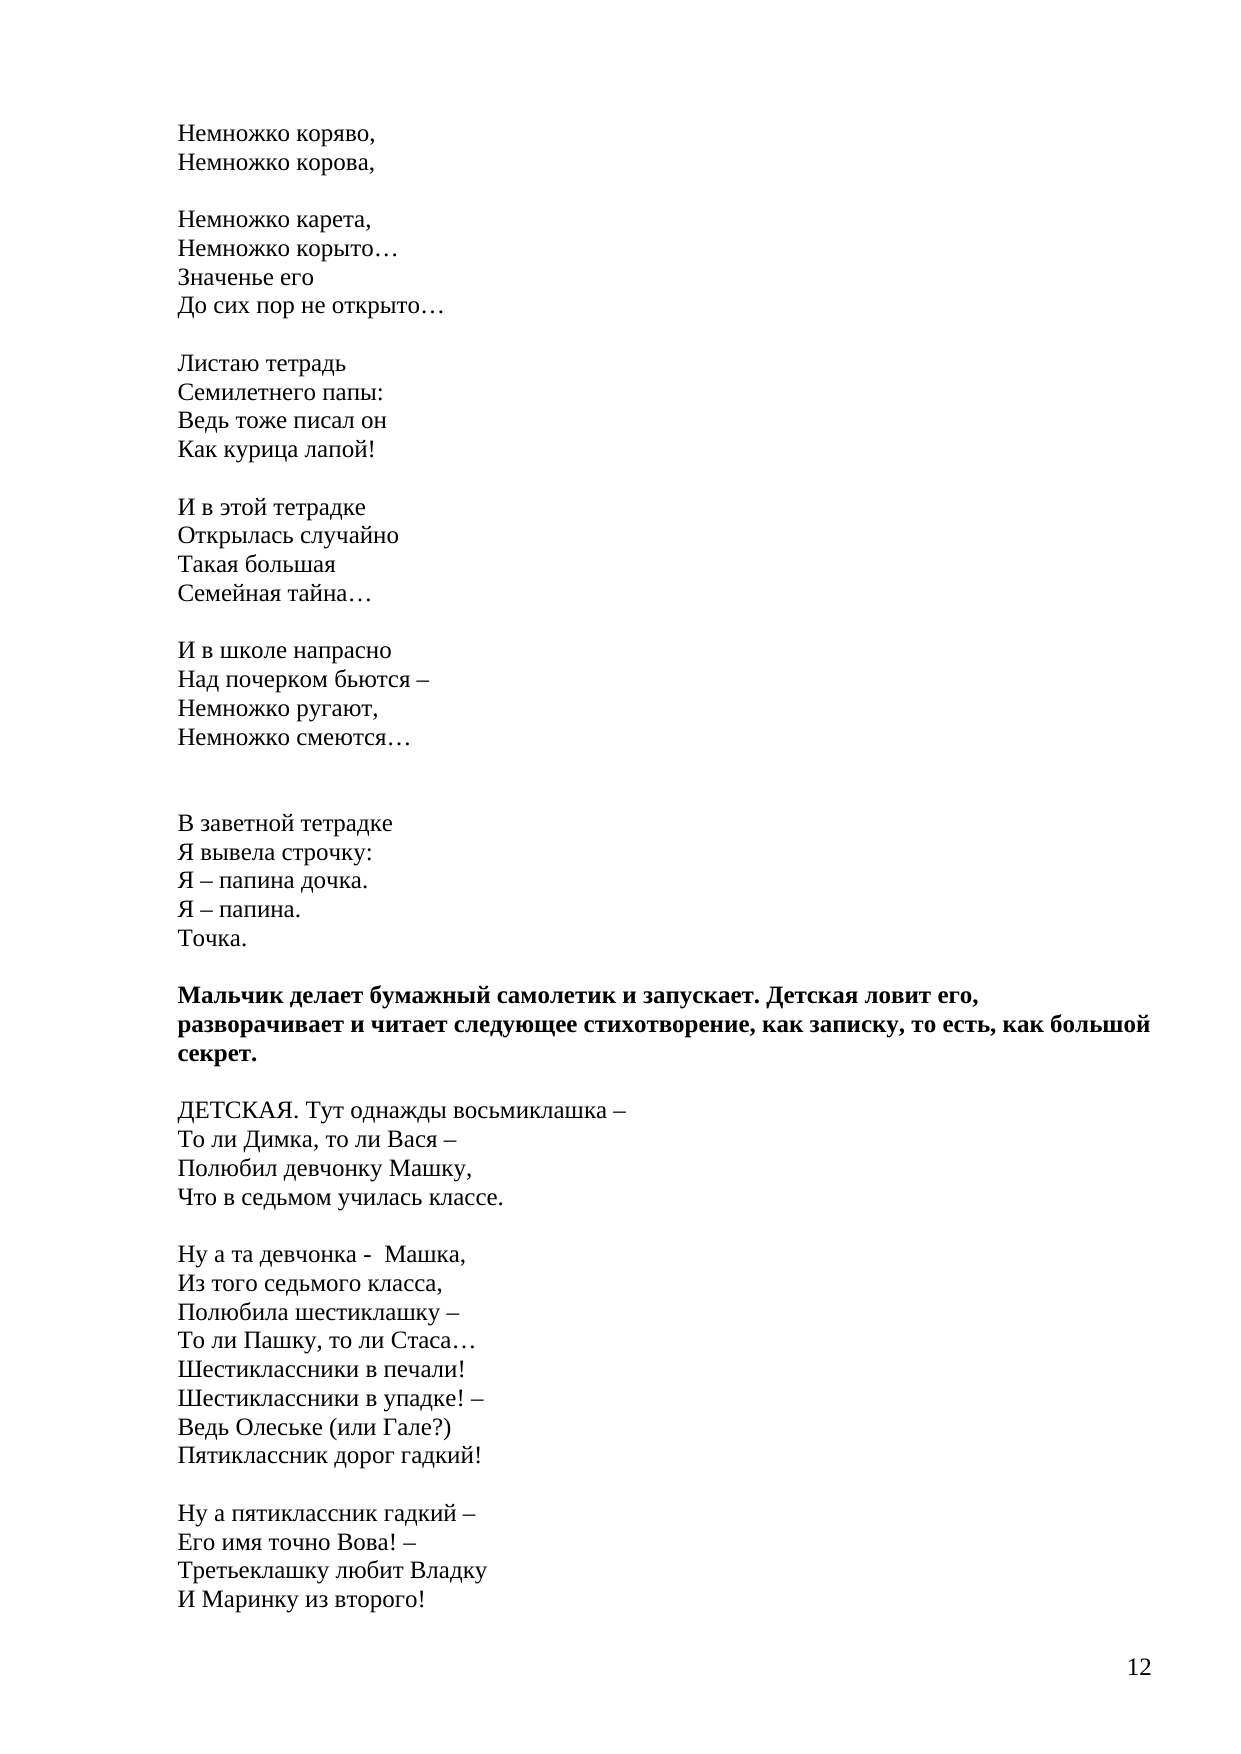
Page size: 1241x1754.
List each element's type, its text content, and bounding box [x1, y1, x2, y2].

text Листаю тетрадь [177, 348, 1152, 377]
text Третьеклашку любит Владку [177, 1556, 1152, 1584]
text Открылась случайно [177, 521, 1152, 549]
text Немножко коряво, [177, 118, 1152, 147]
text И в этой тетрадке [177, 492, 1152, 521]
text Мальчик делает бумажный самолетик и запускает. Детская ловит его, разворачивает и читает следующее стихотворение, как записку, то есть, как большой секрет. [177, 981, 1152, 1067]
text Немножко корова, [177, 147, 1152, 176]
text Ведь тоже писал он [177, 406, 1152, 434]
text Ну а та девчонка - Машка, [177, 1239, 1152, 1268]
text Немножко смеются… [177, 722, 1152, 751]
text Семилетнего папы: [177, 377, 1152, 406]
text Полюбил девчонку Машку, [177, 1153, 1152, 1182]
text То ли Димка, то ли Вася – [177, 1124, 1152, 1153]
text ДЕТСКАЯ. Тут однажды восьмиклашка – [177, 1096, 1152, 1124]
text То ли Пашку, то ли Стаса… [177, 1326, 1152, 1354]
text Над почерком бьются – [177, 664, 1152, 693]
text В заветной тетрадке [177, 808, 1152, 837]
text До сих пор не открыто… [177, 291, 1152, 319]
text Шестиклассники в упадке! – [177, 1383, 1152, 1412]
text Ведь Олеське (или Гале?) [177, 1412, 1152, 1441]
text Значенье его [177, 262, 1152, 291]
text Его имя точно Вова! – [177, 1527, 1152, 1556]
text И в школе напрасно [177, 636, 1152, 664]
text И Маринку из второго! [177, 1584, 1152, 1613]
text Ну а пятиклассник гадкий – [177, 1498, 1152, 1527]
text Как курица лапой! [177, 434, 1152, 463]
text Из того седьмого класса, [177, 1268, 1152, 1297]
text Пятиклассник дорог гадкий! [177, 1441, 1152, 1469]
text Немножко карета, [177, 204, 1152, 233]
text Немножко корыто… [177, 233, 1152, 262]
text Что в седьмом училась классе. [177, 1182, 1152, 1211]
text Я вывела строчку: [177, 837, 1152, 866]
text Семейная тайна… [177, 578, 1152, 607]
text Шестиклассники в печали! [177, 1354, 1152, 1383]
text Полюбила шестиклашку – [177, 1297, 1152, 1326]
text Точка. [177, 923, 1152, 952]
text Такая большая [177, 549, 1152, 578]
text Я – папина дочка. [177, 866, 1152, 894]
text Я – папина. [177, 894, 1152, 923]
text Немножко ругают, [177, 693, 1152, 722]
